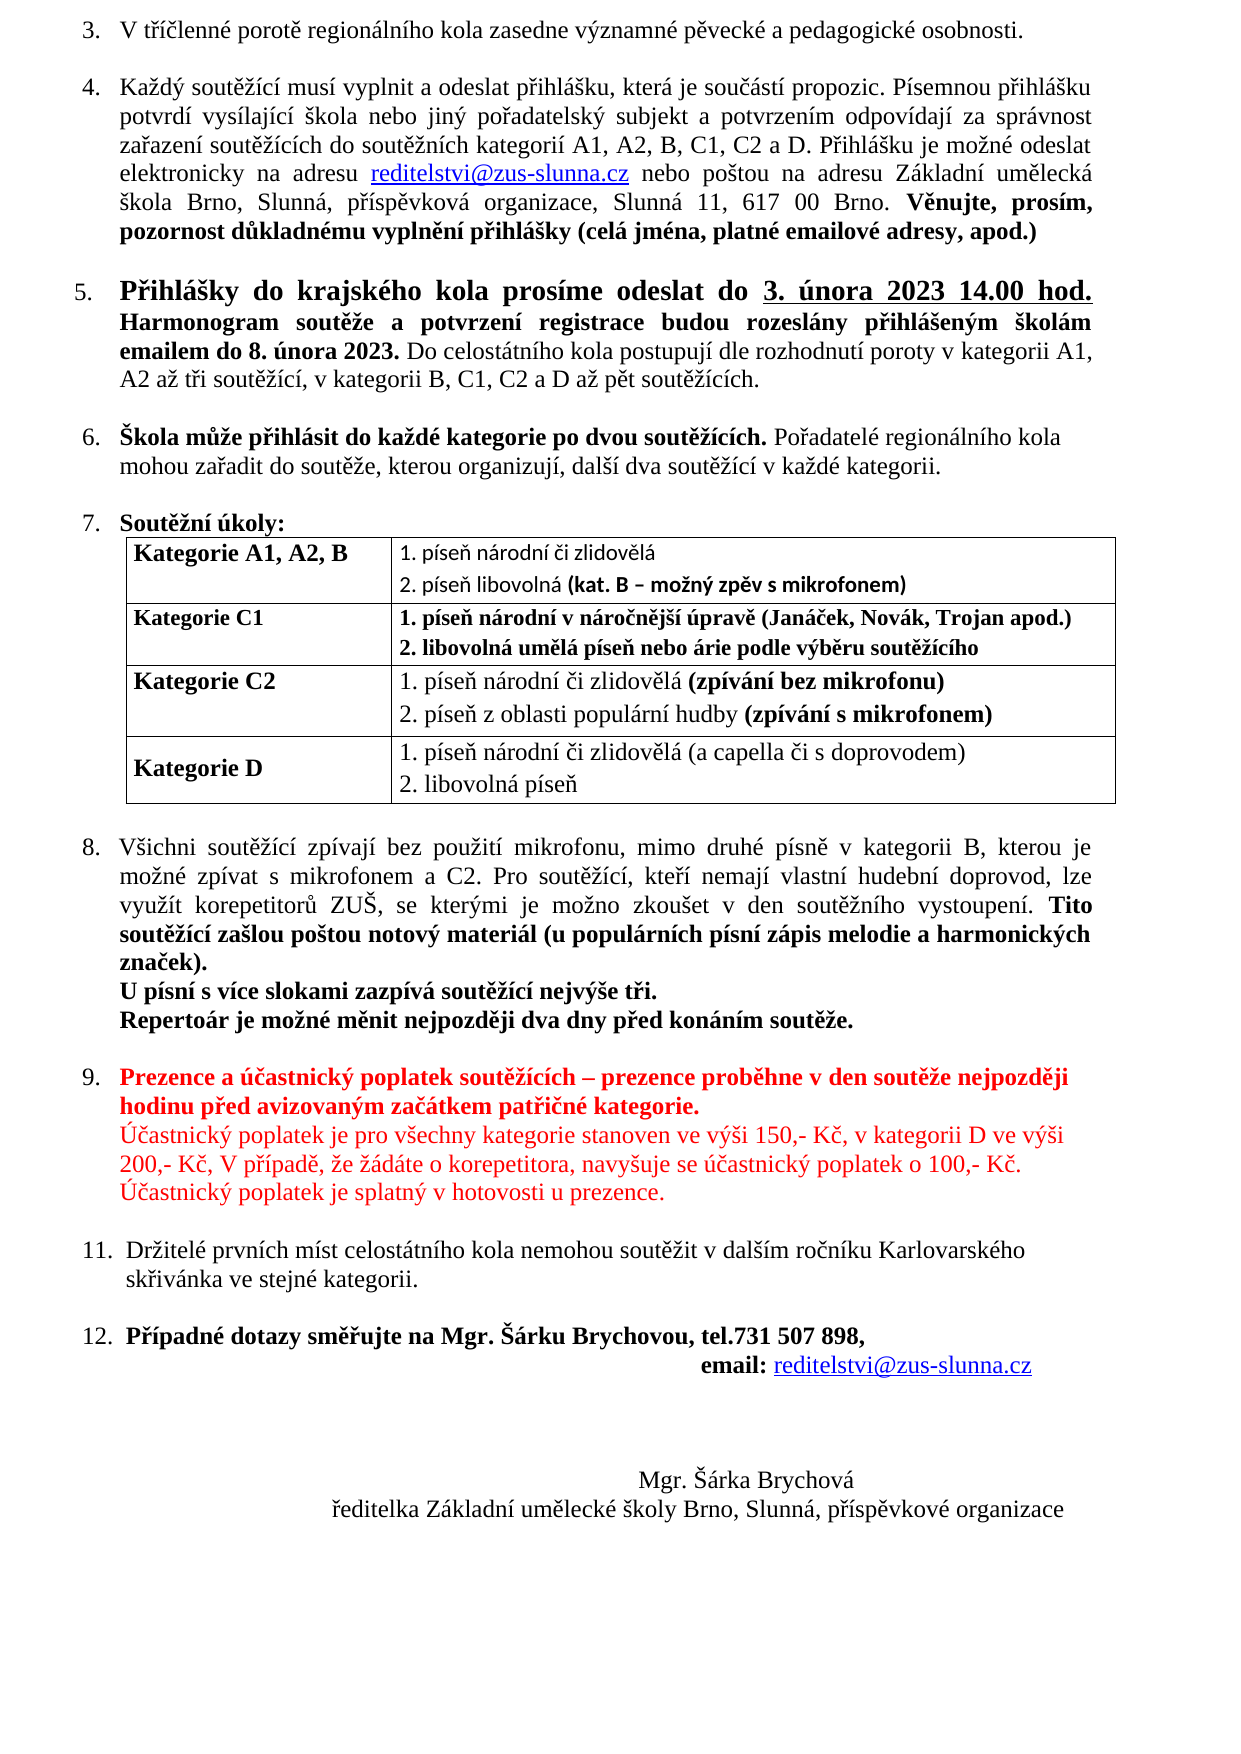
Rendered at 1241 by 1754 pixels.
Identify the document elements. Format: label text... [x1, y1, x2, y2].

text mohou zařadit do soutěže, kterou organizují, další dva soutěžící v každé kategorii. [119, 451, 1093, 479]
table_cell 1. píseň národní či zlidovělá (a capella či s doprovodem) 2. libovolná píseň [392, 737, 1115, 803]
text 200,- Kč, V případě, že žádáte o korepetitora, navyšuje se účastnický poplatek o 100,- Kč. [44, 1149, 1093, 1177]
text skřivánka ve stejné kategorii. [82, 1264, 1093, 1292]
text ředitelka Základní umělecké školy Brno, Slunná, příspěvkové organizace [82, 1494, 1093, 1522]
table_cell 1. píseň národní či zlidovělá (zpívání bez mikrofonu) 2. píseň z oblasti populární hudby (zpívání s mikrofonem) [392, 666, 1115, 736]
text Účastnický poplatek je pro všechny kategorie stanoven ve výši 150,- Kč, v kategorii D ve výši [44, 1120, 1093, 1149]
text hodinu před avizovaným začátkem patřičné kategorie. [44, 1091, 1093, 1120]
list Škola může přihlásit do každé kategorie po dvou soutěžících. Pořadatelé regionálního kola [82, 422, 1093, 451]
table_cell Kategorie C2 [127, 666, 391, 736]
list Přihlášky do krajského kola prosíme odeslat do 3. února 2023 14.00 hod. Harmonogram soutěže a potvrzení registrace budou rozeslány přihlášeným školám emailem do 8. února 2023. Do celostátního kola postupují dle rozhodnutí poroty v kategorii A1, A2 až tři soutěžící, v kategorii B, C1, C2 a D až pět soutěžících. [74, 273, 1093, 393]
text 9. Prezence a účastnický poplatek soutěžících – prezence proběhne v den soutěže nejpozději [44, 1062, 1093, 1091]
list V tříčlenné porotě regionálního kola zasedne významné pěvecké a pedagogické osobnosti. [82, 15, 1093, 43]
table_header Kategorie A1, A2, B [127, 538, 391, 603]
table_cell 1. píseň národní v náročnější úpravě (Janáček, Novák, Trojan apod.) 2. libovolná umělá píseň nebo árie podle výběru soutěžícího [392, 604, 1115, 665]
list Všichni soutěžící zpívají bez použití mikrofonu, mimo druhé písně v kategorii B, kterou je možné zpívat s mikrofonem a C2. Pro soutěžící, kteří nemají vlastní hudební doprovod, lze využít korepetitorů ZUŠ, se kterými je možno zkoušet v den soutěžního vystoupení. Tito soutěžící zašlou poštou notový materiál (u populárních písní zápis melodie a harmonických značek). [82, 832, 1093, 976]
text email: reditelstvi@zus-slunna.cz [44, 1350, 1093, 1379]
text Repertoár je možné měnit nejpozději dva dny před konáním soutěže. [119, 1005, 1093, 1034]
table_header 1. píseň národní či zlidovělá 2. píseň libovolná (kat. B – možný zpěv s mikrofonem) [392, 538, 1115, 603]
table_cell Kategorie D [127, 737, 391, 803]
text Účastnický poplatek je splatný v hotovosti u prezence. [44, 1177, 1093, 1206]
list Soutěžní úkoly: [82, 508, 1093, 537]
list Každý soutěžící musí vyplnit a odeslat přihlášku, která je součástí propozic. Písemnou přihlášku potvrdí vysílající škola nebo jiný pořadatelský subjekt a potvrzením odpovídají za správnost zařazení soutěžících do soutěžních kategorií A1, A2, B, C1, C2 a D. Přihlášku je možné odeslat elektronicky na adresu reditelstvi@zus-slunna.cz nebo poštou na adresu Základní umělecká škola Brno, Slunná, příspěvková organizace, Slunná 11, 617 00 Brno. Věnujte, prosím, pozornost důkladnému vyplnění přihlášky (celá jména, platné emailové adresy, apod.) [82, 72, 1093, 245]
text Mgr. Šárka Brychová [82, 1465, 1093, 1494]
text 11. Držitelé prvních míst celostátního kola nemohou soutěžit v dalším ročníku Karlovarského [82, 1235, 1093, 1264]
text 12. Případné dotazy směřujte na Mgr. Šárku Brychovou, tel.731 507 898, [44, 1321, 1093, 1350]
table_cell Kategorie C1 [127, 604, 391, 665]
list U písní s více slokami zazpívá soutěžící nejvýše tři. [119, 976, 1093, 1005]
